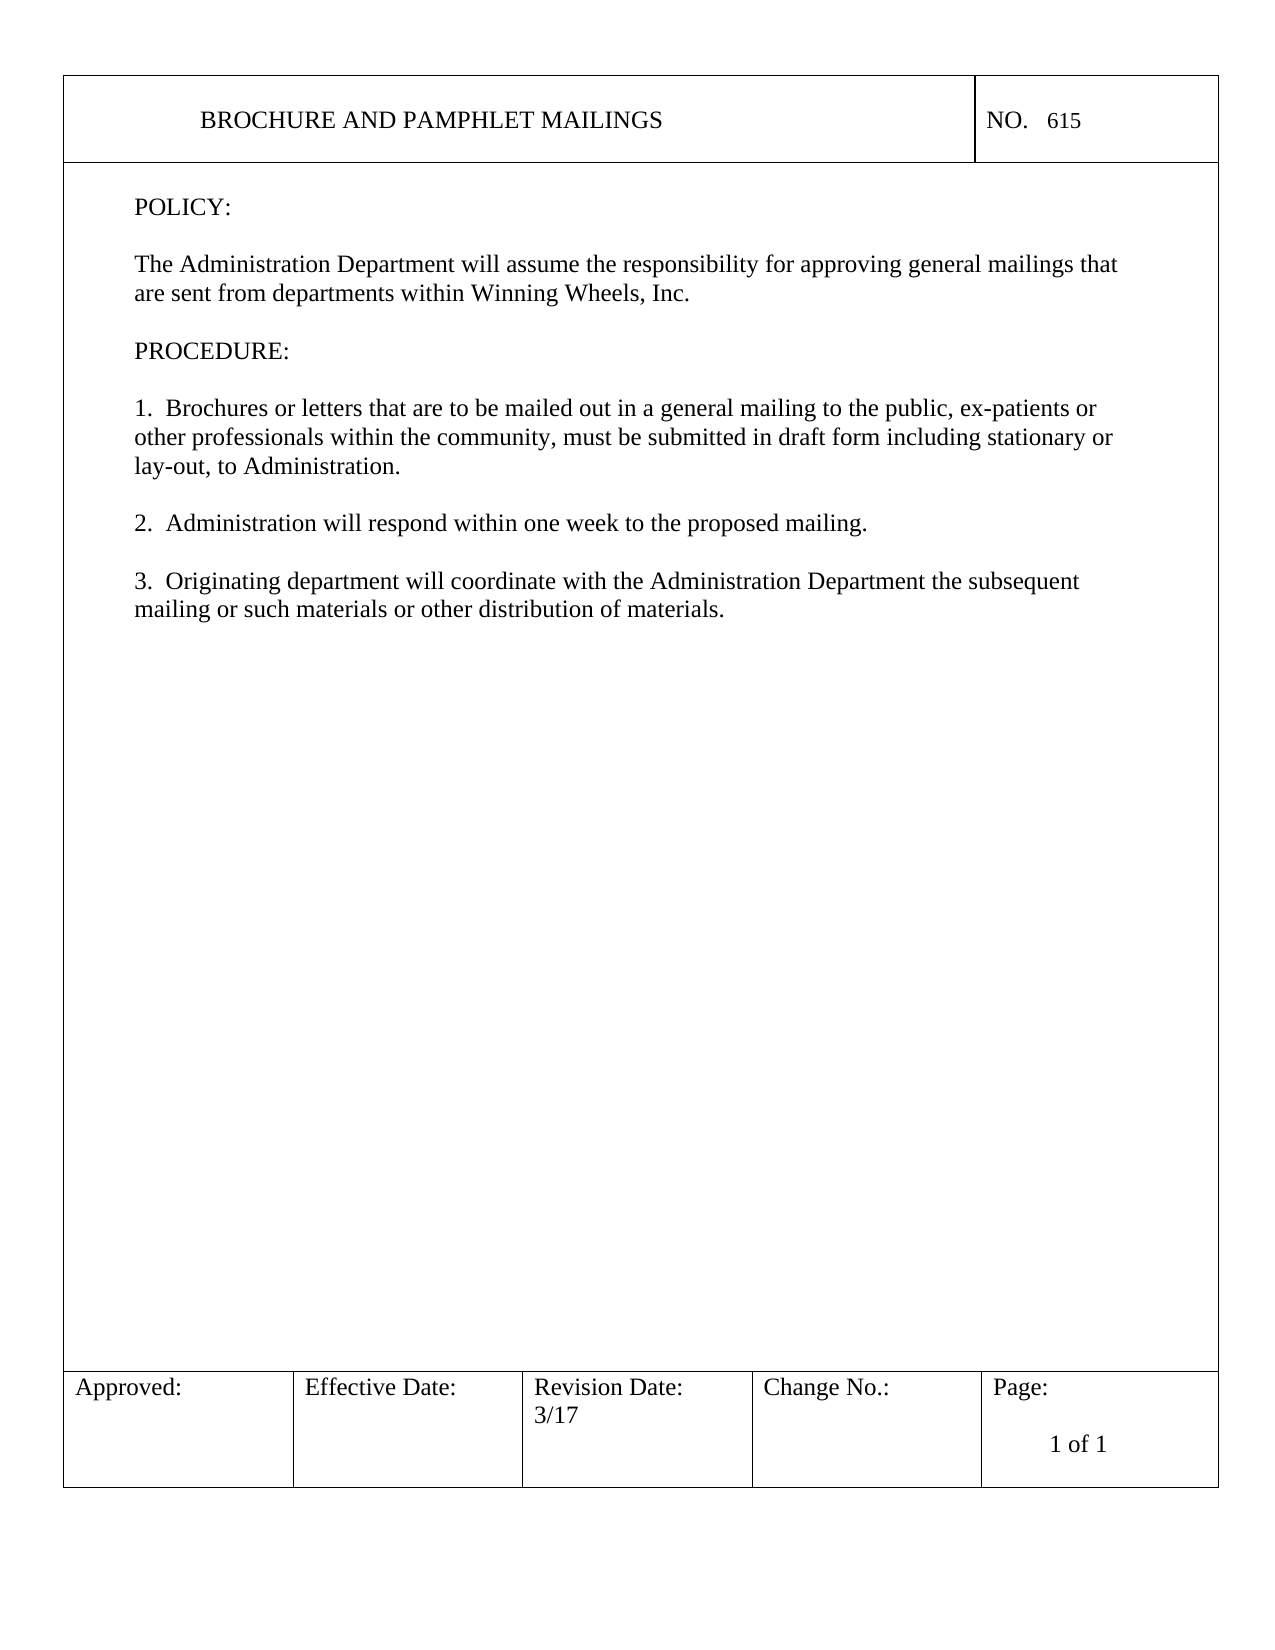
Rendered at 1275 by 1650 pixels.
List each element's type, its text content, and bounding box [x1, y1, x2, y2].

table_cell POLICY: The Administration Department will assume the responsibility for approving general mailings that are sent from departments within Winning Wheels, Inc. PROCEDURE: 1. Brochures or letters that are to be mailed out in a general mailing to the public, ex-patients or other professionals within the community, must be submitted in draft form including stationary or lay-out, to Administration. 2. Administration will respond within one week to the proposed mailing. 3. Originating department will coordinate with the Administration Department the subsequent mailing or such materials or other distribution of materials. [64, 163, 1218, 1371]
table_cell Effective Date: [294, 1372, 522, 1487]
table_cell Revision Date: 3/17 [523, 1372, 752, 1487]
table_header NO. 615 [976, 76, 1218, 162]
table_cell Approved: [64, 1372, 293, 1487]
table_header BROCHURE AND PAMPHLET MAILINGS [64, 76, 974, 162]
table_cell Change No.: [753, 1372, 981, 1487]
table_cell Page: 1 of 1 [982, 1372, 1218, 1487]
